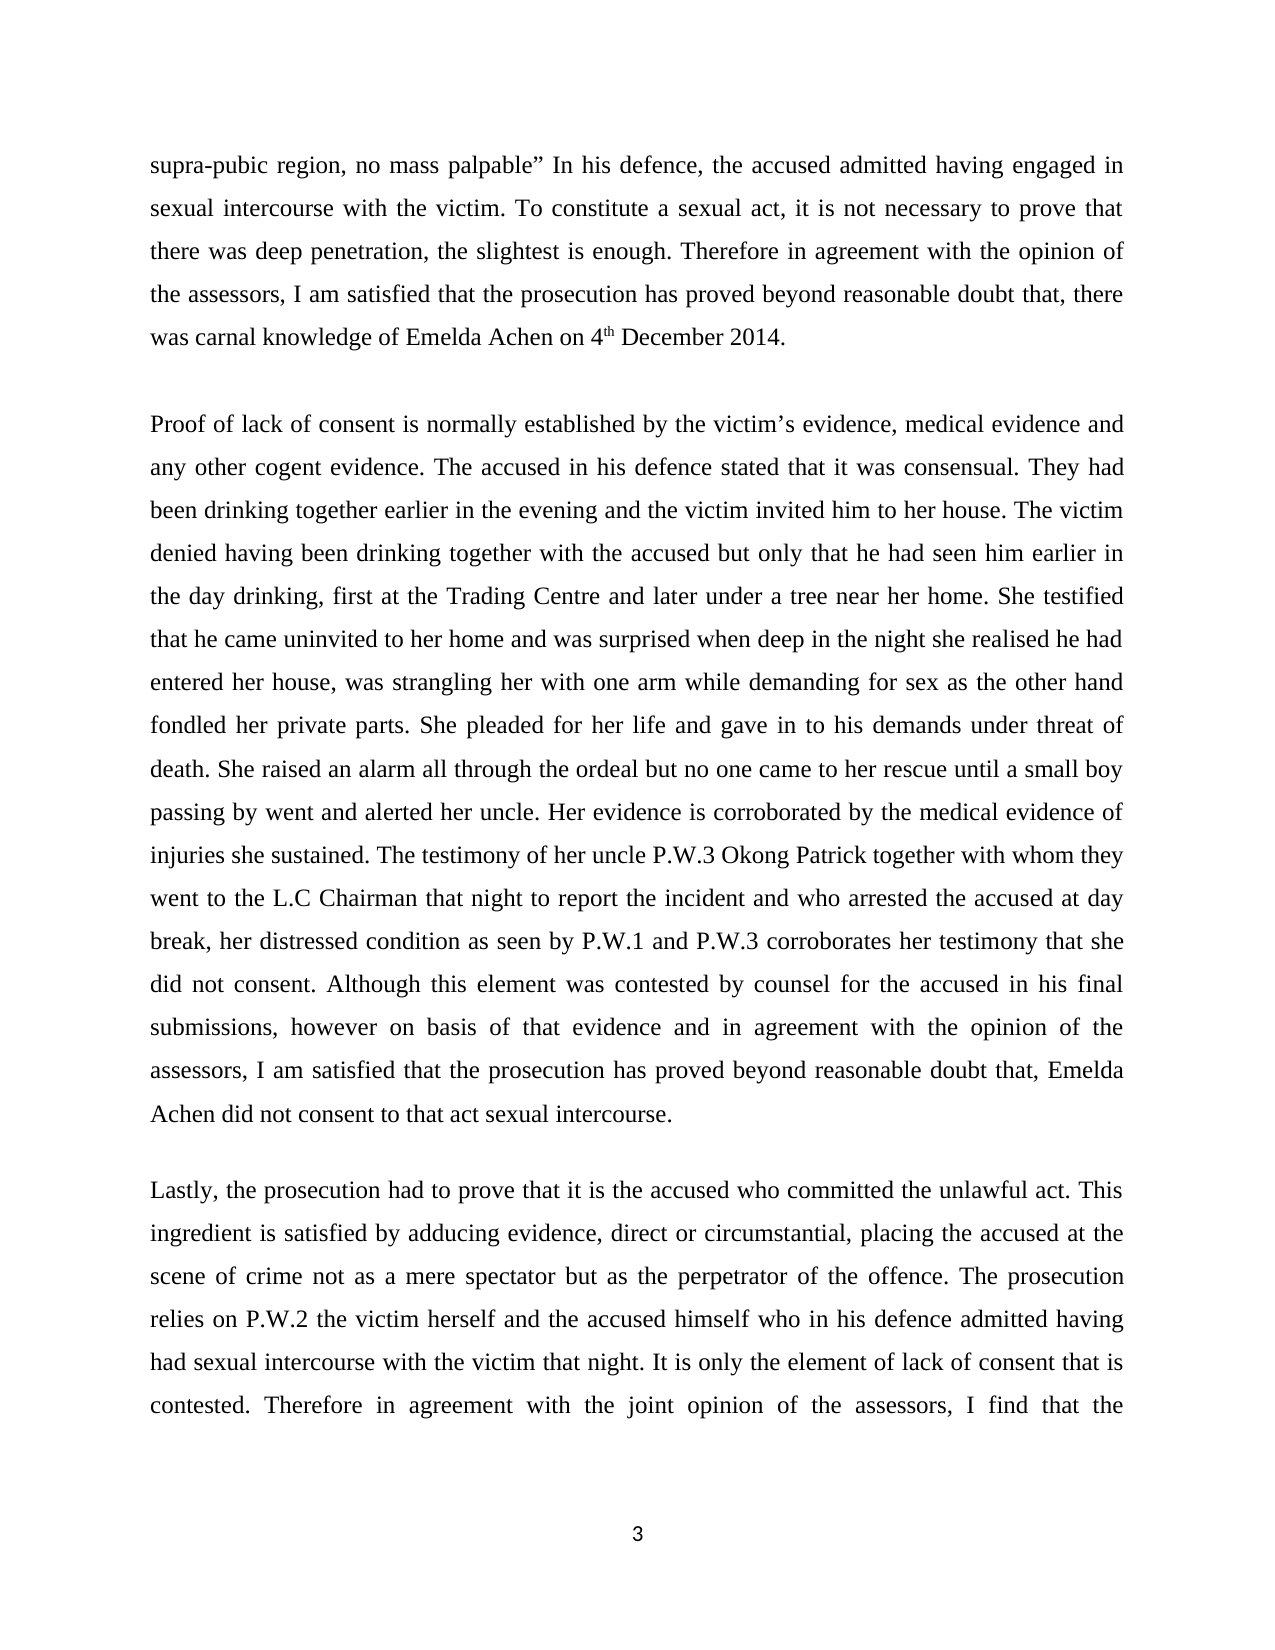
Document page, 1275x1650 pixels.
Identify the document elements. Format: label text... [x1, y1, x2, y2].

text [150, 150, 1125, 351]
text Proof of lack of consent is normally established by the victim’s evidence, medical evidence and any other cogent evidence. The accused in his defence stated that it was consensual. They had been drinking together earlier in the evening and the victim invited him to her house. The victim denied having been drinking together with the accused but only that he had seen him earlier in the day drinking, first at the Trading Centre and later under a tree near her home. She testified that he came uninvited to her home and was surprised when deep in the night she realised he had entered her house, was strangling her with one arm while demanding for sex as the other hand fondled her private parts. She pleaded for her life and gave in to his demands under threat of death. She raised an alarm all through the ordeal but no one came to her rescue until a small boy passing by went and alerted her uncle. Her evidence is corroborated by the medical evidence of injuries she sustained. The testimony of her uncle P.W.3 Okong Patrick together with whom they went to the L.C Chairman that night to report the incident and who arrested the accused at day break, her distressed condition as seen by P.W.1 and P.W.3 corroborates her testimony that she did not consent. Although this element was contested by counsel for the accused in his final submissions, however on basis of that evidence and in agreement with the opinion of the assessors, I am satisfied that the prosecution has proved beyond reasonable doubt that, Emelda Achen did not consent to that act sexual intercourse. [150, 409, 1125, 1127]
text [150, 1175, 1125, 1419]
